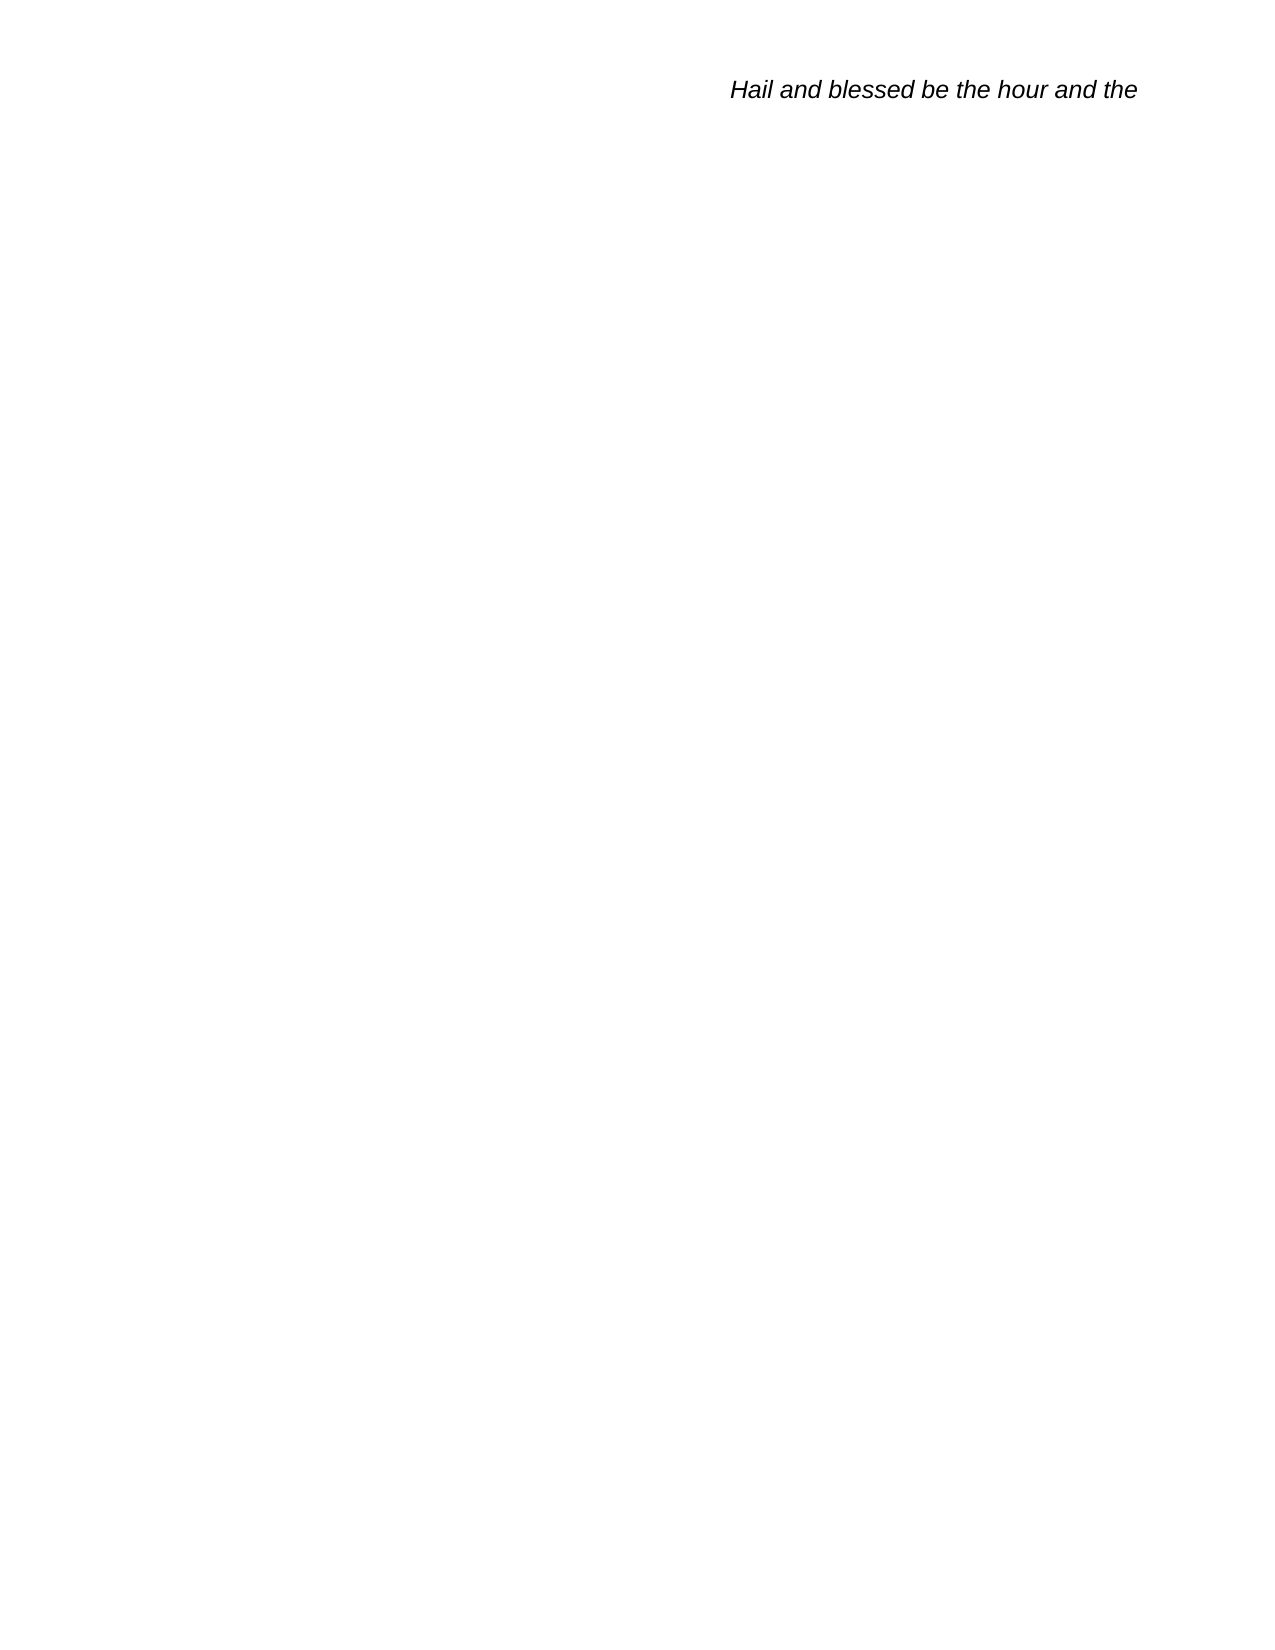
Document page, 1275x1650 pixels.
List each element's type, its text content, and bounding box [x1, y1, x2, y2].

text Hail and blessed be the hour and the [670, 75, 1200, 104]
